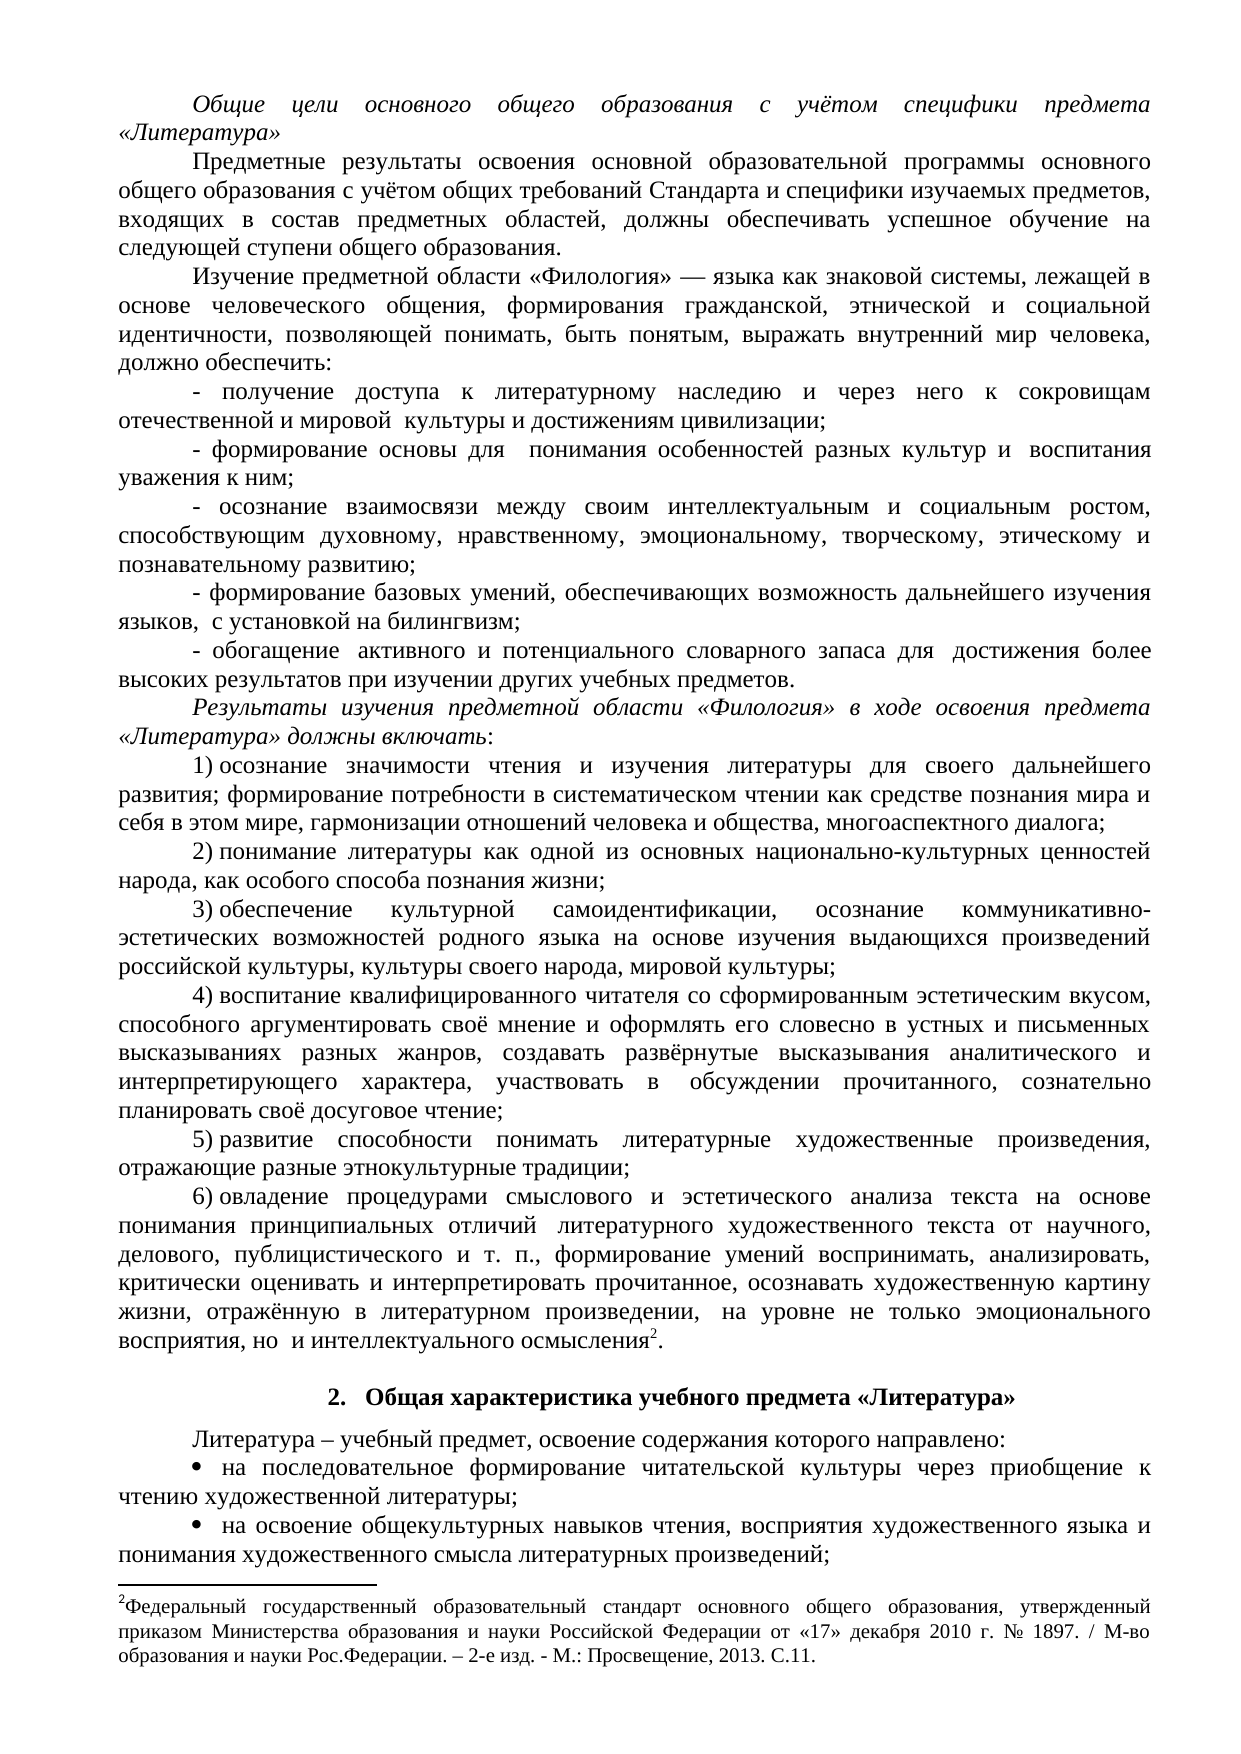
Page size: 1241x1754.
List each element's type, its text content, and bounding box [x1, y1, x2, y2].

text - формирование основы для понимания особенностей разных культур и воспитания уважения к ним; [118, 434, 1152, 491]
text Общие цели основного общего образования с учётом специфики предмета «Литература» [118, 89, 1152, 146]
text 2) понимание литературы как одной из основных национально-культурных ценностей народа, как особого способа познания жизни; [118, 836, 1152, 894]
list на освоение общекультурных навыков чтения, восприятия художественного языка и понимания художественного смысла литературных произведений; [118, 1510, 1152, 1567]
text 1) осознание значимости чтения и изучения литературы для своего дальнейшего развития; формирование потребности в систематическом чтении как средстве познания мира и себя в этом мире, гармонизации отношений человека и общества, многоаспектного диалога; [118, 750, 1152, 836]
text 6) овладение процедурами смыслового и эстетического анализа текста на основе понимания принципиальных отличий литературного художественного текста от научного, делового, публицистического и т. п., формирование умений воспринимать, анализировать, критически оценивать и интерпретировать прочитанное, осознавать художественную картину жизни, отражённую в литературном произведении, на уровне не только эмоционального восприятия, но и интеллектуального осмысления. [118, 1181, 1152, 1354]
text Результаты изучения предметной области «Филология» в ходе освоения предмета «Литература» должны включать: [118, 692, 1152, 750]
text 5) развитие способности понимать литературные художественные произведения, отражающие разные этнокультурные традиции; [118, 1124, 1152, 1181]
text Изучение предметной области «Филология» — языка как знаковой системы, лежащей в основе человеческого общения, формирования гражданской, этнической и социальной идентичности, позволяющей понимать, быть понятым, выражать внутренний мир человека, должно обеспечить: [118, 261, 1152, 376]
text Предметные результаты освоения основной образовательной программы основного общего образования с учётом общих требований Стандарта и специфики изучаемых предметов, входящих в состав предметных областей, должны обеспечивать успешное обучение на следующей ступени общего образования. [118, 146, 1152, 261]
text 4) воспитание квалифицированного читателя со сформированным эстетическим вкусом, способного аргументировать своё мнение и оформлять его словесно в устных и письменных высказываниях разных жанров, создавать развёрнутые высказывания аналитического и интерпретирующего характера, участвовать в обсуждении прочитанного, сознательно планировать своё досуговое чтение; [118, 980, 1152, 1124]
list Общая характеристика учебного предмета «Литература» [192, 1382, 1152, 1411]
text 3) обеспечение культурной самоидентификации, осознание коммуникативно-эстетических возможностей родного языка на основе изучения выдающихся произведений российской культуры, культуры своего народа, мировой культуры; [118, 894, 1152, 980]
text - получение доступа к литературному наследию и через него к сокровищам отечественной и мировой культуры и достижениям цивилизации; [118, 376, 1152, 434]
text - формирование базовых умений, обеспечивающих возможность дальнейшего изучения языков, c установкой на билингвизм; [118, 577, 1152, 635]
text Литература – учебный предмет, освоение содержания которого направлено: [118, 1424, 1152, 1452]
text - осознание взаимосвязи между своим интеллектуальным и социальным ростом, способствующим духовному, нравственному, эмоциональному, творческому, этическому и познавательному развитию; [118, 491, 1152, 577]
text - обогащение активного и потенциального словарного запаса для достижения более высоких результатов при изучении других учебных предметов. [118, 635, 1152, 692]
list на последовательное формирование читательской культуры через приобщение к чтению художественной литературы; [118, 1452, 1152, 1510]
